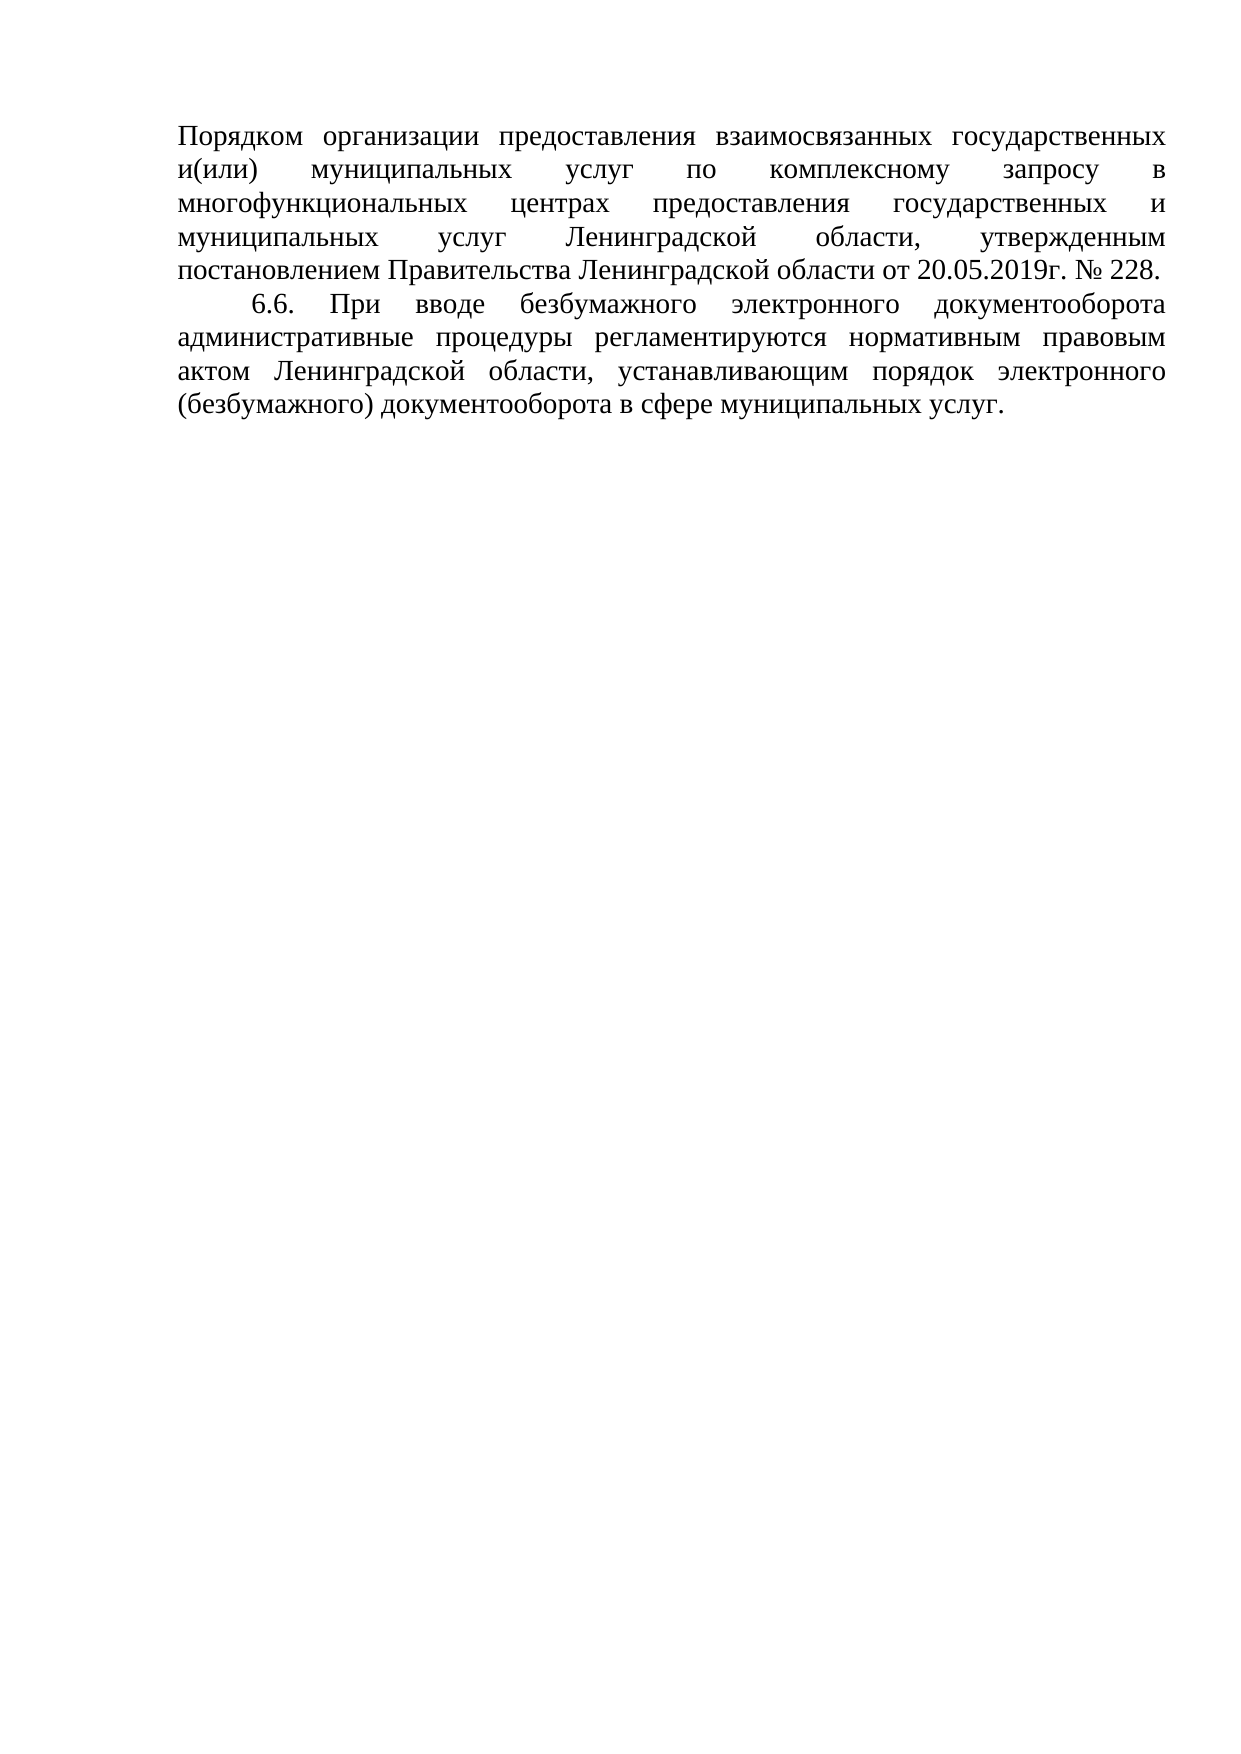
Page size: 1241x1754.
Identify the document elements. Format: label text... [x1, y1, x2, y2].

text 6.6. При вводе безбумажного электронного документооборота административные процедуры регламентируются нормативным правовым актом Ленинградской области, устанавливающим порядок электронного (безбумажного) документооборота в сфере муниципальных услуг. [177, 286, 1167, 420]
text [177, 118, 1167, 286]
